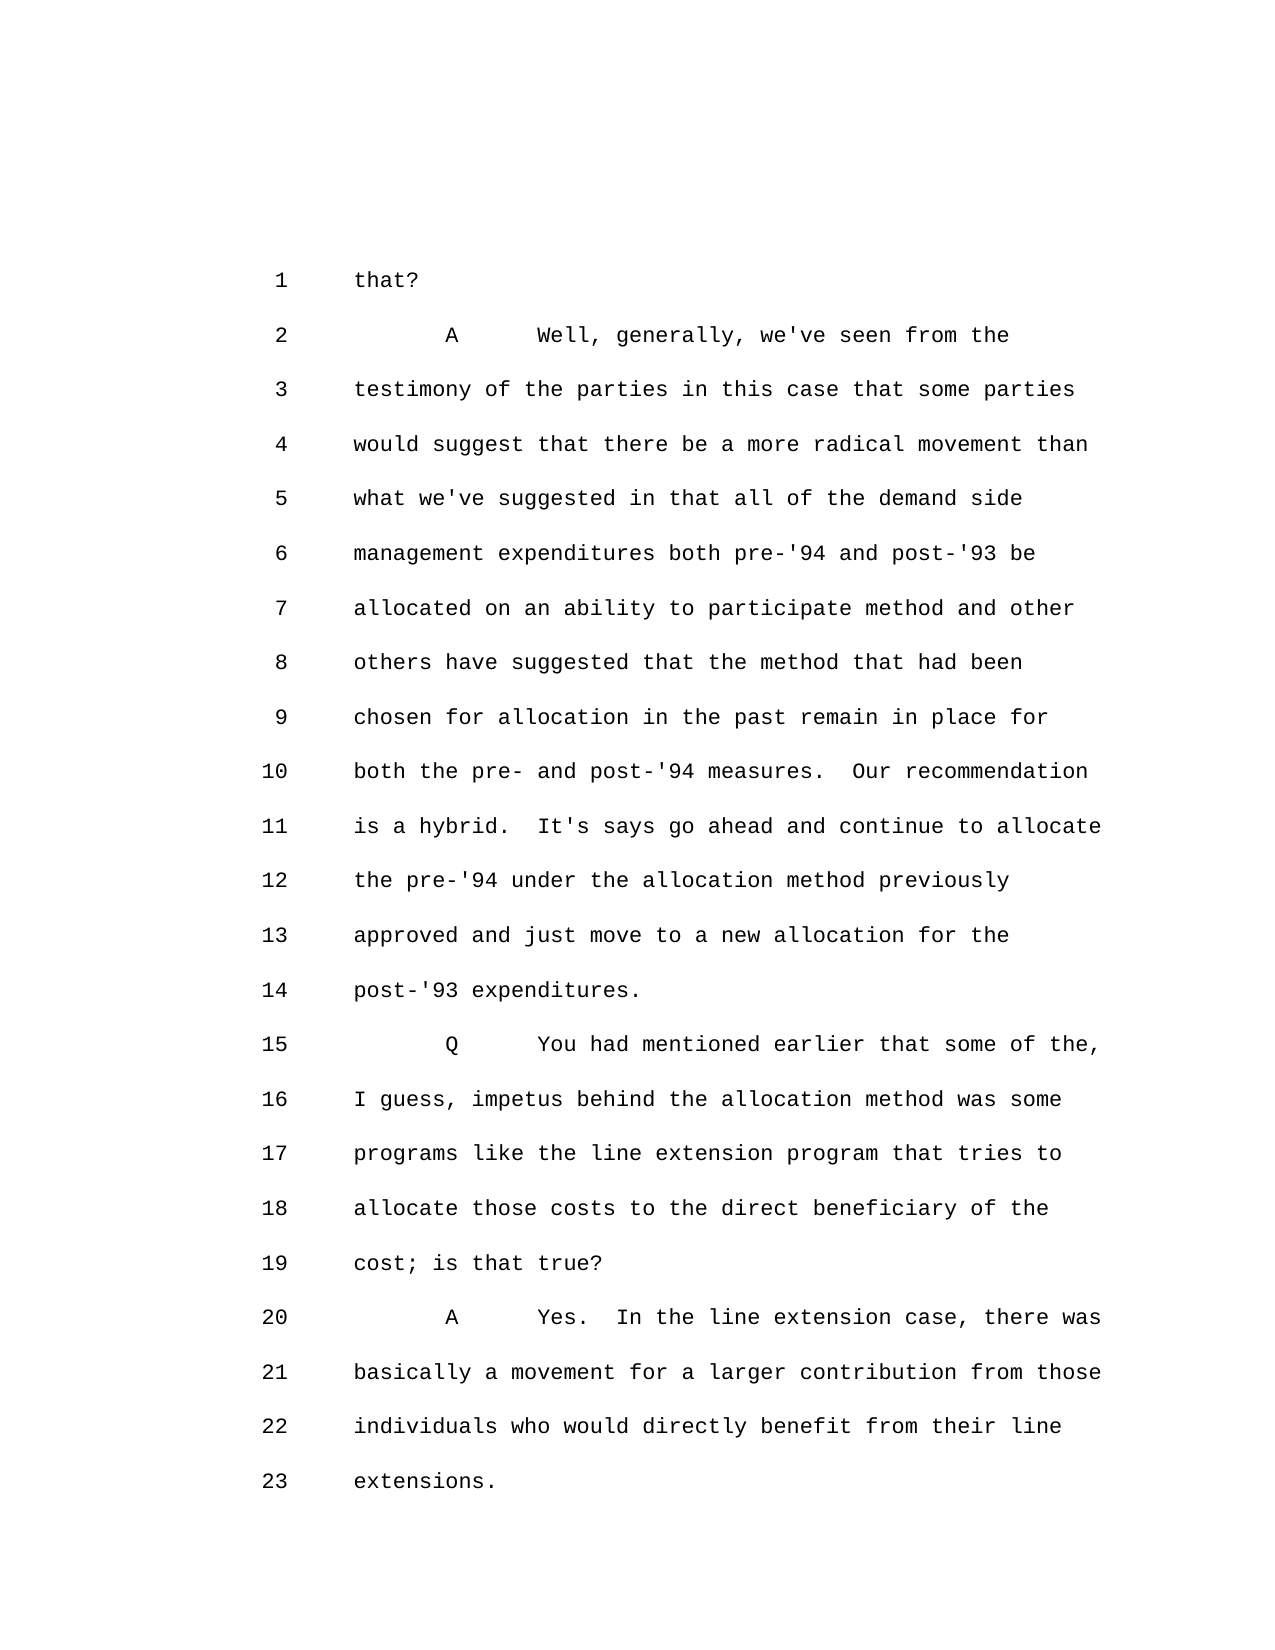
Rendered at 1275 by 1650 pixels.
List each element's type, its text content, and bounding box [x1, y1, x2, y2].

text 13 approved and just move to a new allocation for the [156, 924, 1118, 949]
text 23 extensions. [156, 1470, 1118, 1495]
text 21 basically a movement for a larger contribution from those [156, 1361, 1118, 1386]
text 20 A Yes. In the line extension case, there was [156, 1306, 1118, 1331]
text 5 what we've suggested in that all of the demand side [156, 487, 1118, 512]
text 22 individuals who would directly benefit from their line [156, 1415, 1118, 1440]
text 6 management expenditures both pre-'94 and post-'93 be [156, 542, 1118, 567]
text 9 chosen for allocation in the past remain in place for [156, 706, 1118, 731]
text 12 the pre-'94 under the allocation method previously [156, 869, 1118, 894]
text 14 post-'93 expenditures. [156, 979, 1118, 1003]
text 17 programs like the line extension program that tries to [156, 1142, 1118, 1167]
text 3 testimony of the parties in this case that some parties [156, 378, 1118, 403]
text 2 A Well, generally, we've seen from the [156, 324, 1118, 348]
text 8 others have suggested that the method that had been [156, 651, 1118, 676]
text 1 that? [156, 269, 1118, 294]
text 16 I guess, impetus behind the allocation method was some [156, 1088, 1118, 1113]
text 19 cost; is that true? [156, 1252, 1118, 1276]
text 10 both the pre- and post-'94 measures. Our recommendation [156, 760, 1118, 785]
text 11 is a hybrid. It's says go ahead and continue to allocate [156, 815, 1118, 840]
text 15 Q You had mentioned earlier that some of the, [156, 1033, 1118, 1058]
text 7 allocated on an ability to participate method and other [156, 597, 1118, 621]
text 18 allocate those costs to the direct beneficiary of the [156, 1197, 1118, 1222]
text 4 would suggest that there be a more radical movement than [156, 433, 1118, 458]
